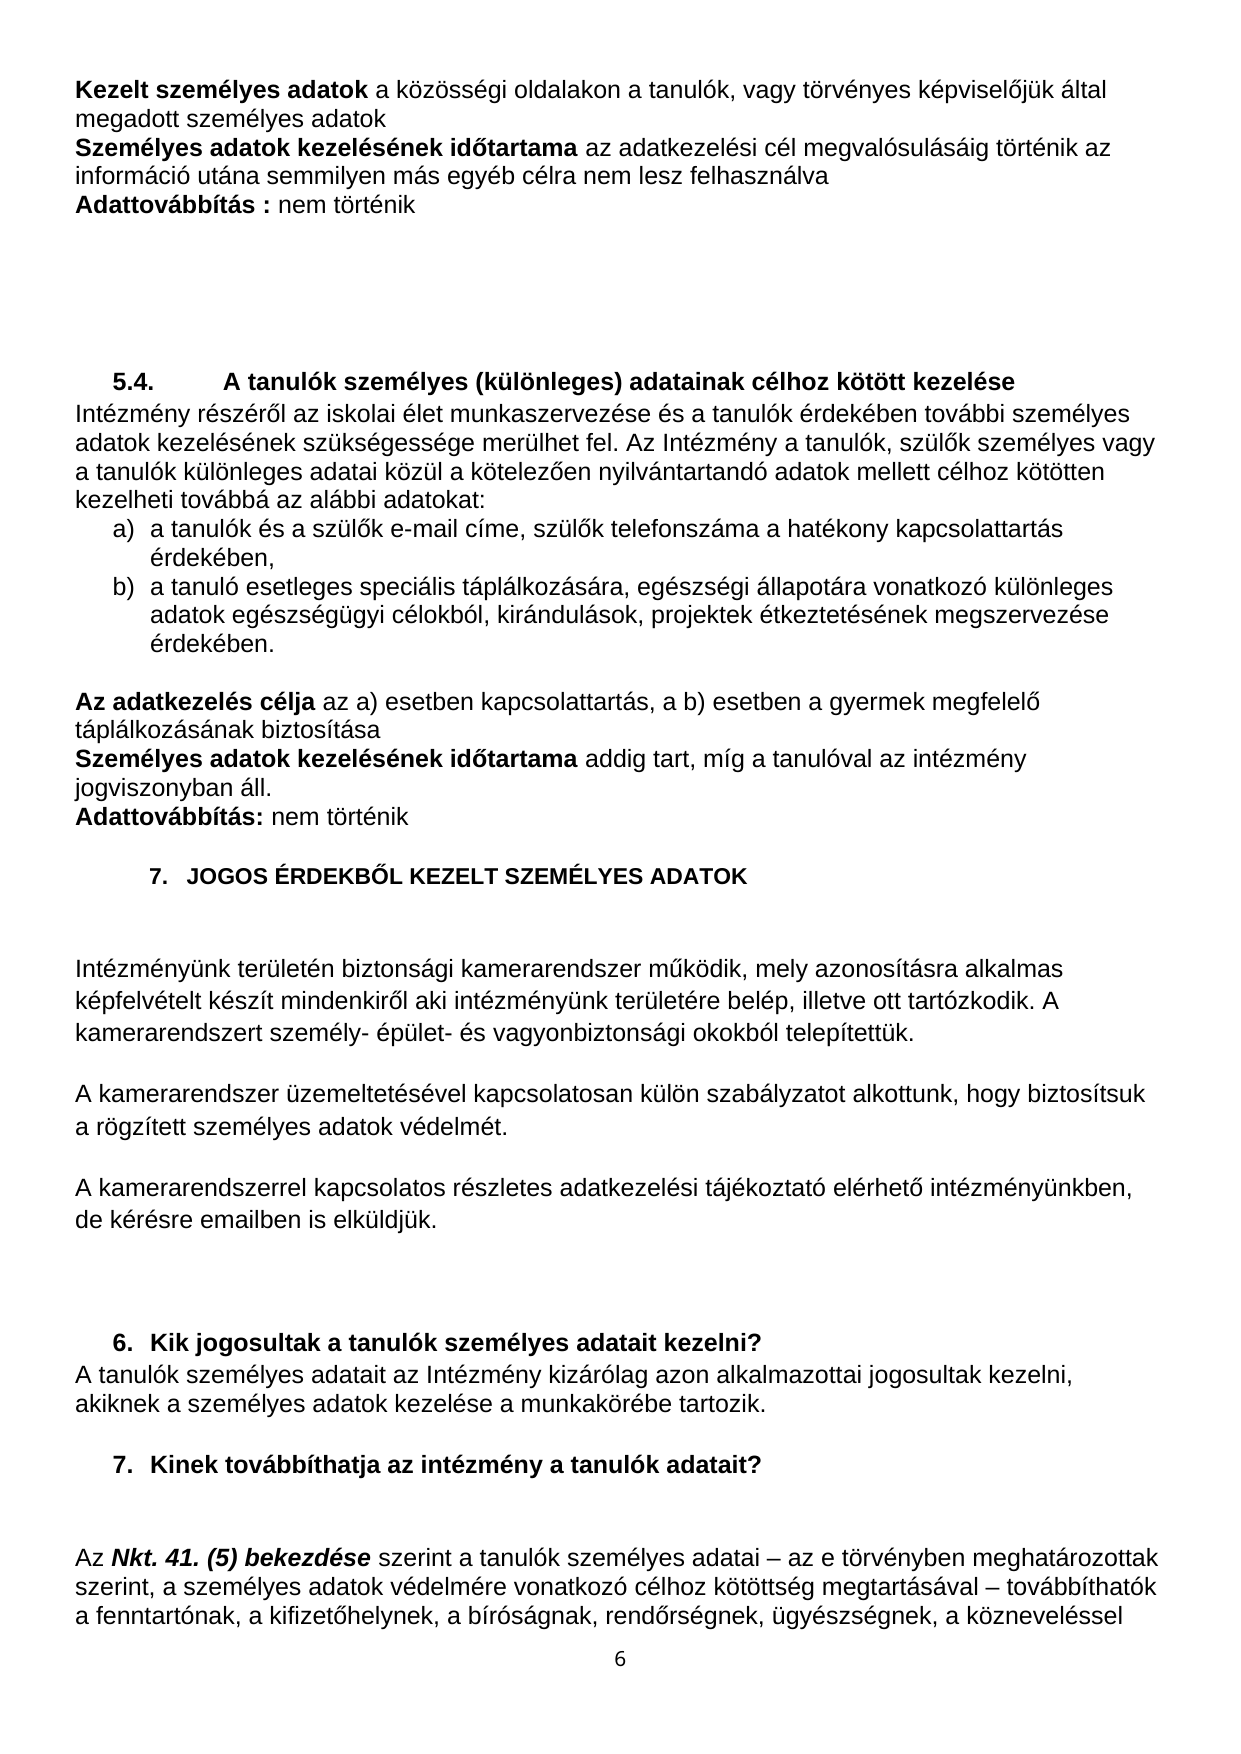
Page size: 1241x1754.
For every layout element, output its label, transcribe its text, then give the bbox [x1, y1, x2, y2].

subtitle Kik jogosultak a tanulók személyes adatait kezelni? [112, 1328, 1165, 1356]
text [75, 1543, 1165, 1630]
list a tanulók és a szülők e-mail címe, szülők telefonszáma a hatékony kapcsolattartás érdekében, [112, 514, 1165, 572]
text Intézmény részéről az iskolai élet munkaszervezése és a tanulók érdekében további személyes adatok kezelésének szükségessége merülhet fel. Az Intézmény a tanulók, szülők személyes vagy a tanulók különleges adatai közül a kötelezően nyilvántartandó adatok mellett célhoz kötötten kezelheti továbbá az alábbi adatokat: [75, 399, 1165, 514]
text Adattovábbítás : nem történik [75, 190, 1165, 219]
text Kezelt személyes adatok a közösségi oldalakon a tanulók, vagy törvényes képviselőjük által megadott személyes adatok [75, 75, 1165, 132]
subtitle JOGOS ÉRDEKBŐL KEZELT SZEMÉLYES ADATOK [149, 863, 1165, 889]
list a tanuló esetleges speciális táplálkozására, egészségi állapotára vonatkozó különleges adatok egészségügyi célokból, kirándulások, projektek étkeztetésének megszervezése érdekében. [112, 572, 1165, 658]
text Adattovábbítás: nem történik [75, 802, 1165, 830]
text A kamerarendszerrel kapcsolatos részletes adatkezelési tájékoztató elérhető intézményünkben, de kérésre emailben is elküldjük. [75, 1173, 1165, 1234]
text Intézményünk területén biztonsági kamerarendszer működik, mely azonosításra alkalmas képfelvételt készít mindenkiről aki intézményünk területére belép, illetve ott tartózkodik. A kamerarendszert személy- épület- és vagyonbiztonsági okokból telepítettük. [75, 953, 1165, 1047]
text Személyes adatok kezelésének időtartama az adatkezelési cél megvalósulásáig történik az információ utána semmilyen más egyéb célra nem lesz felhasználva [75, 132, 1165, 190]
subtitle A tanulók személyes (különleges) adatainak célhoz kötött kezelése [112, 367, 1165, 395]
text A tanulók személyes adatait az Intézmény kizárólag azon alkalmazottai jogosultak kezelni, akiknek a személyes adatok kezelése a munkakörébe tartozik. [75, 1360, 1165, 1417]
text A kamerarendszer üzemeltetésével kapcsolatosan külön szabályzatot alkottunk, hogy biztosítsuk a rögzített személyes adatok védelmét. [75, 1079, 1165, 1140]
text Személyes adatok kezelésének időtartama addig tart, míg a tanulóval az intézmény jogviszonyban áll. [75, 744, 1165, 802]
text Az adatkezelés célja az a) esetben kapcsolattartás, a b) esetben a gyermek megfelelő táplálkozásának biztosítása [75, 687, 1165, 744]
subtitle Kinek továbbíthatja az intézmény a tanulók adatait? [112, 1450, 1165, 1479]
